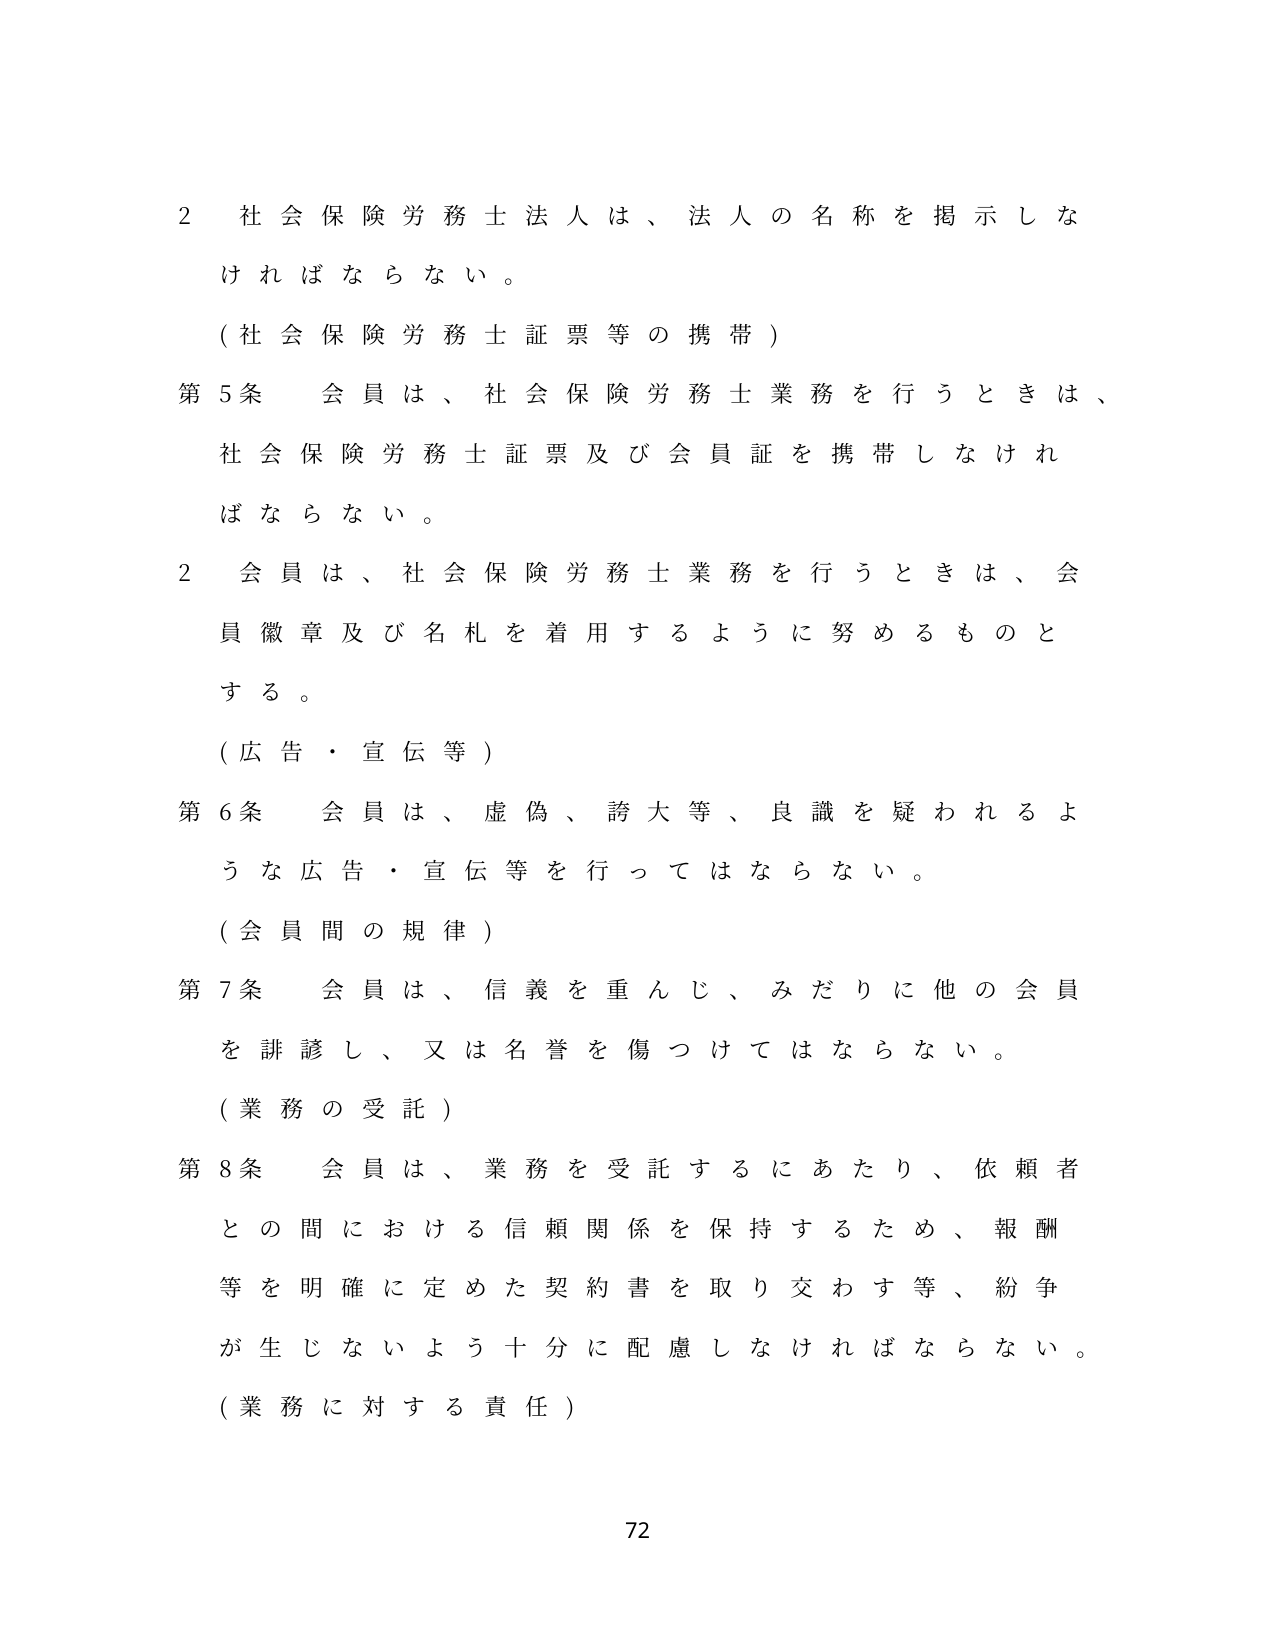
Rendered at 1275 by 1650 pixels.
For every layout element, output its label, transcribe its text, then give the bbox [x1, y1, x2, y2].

text 第5条 会員は、社会保険労務士業務を行うときは、社会保険労務士証票及び会員証を携帯しなければならない。 [178, 363, 1097, 542]
text 2 会員は、社会保険労務士業務を行うときは、会員徽章及び名札を着用するように努めるものとする。 [178, 542, 1097, 721]
text (社会保険労務士証票等の携帯) [178, 304, 1097, 363]
text (会員間の規律) [178, 899, 1097, 959]
text (業務に対する責任) [178, 1376, 1097, 1436]
text (業務の受託) [178, 1078, 1097, 1138]
text (広告・宣伝等) [178, 721, 1097, 780]
text 第8条 会員は、業務を受託するにあたり、依頼者との間における信頼関係を保持するため、報酬等を明確に定めた契約書を取り交わす等、紛争が生じないよう十分に配慮しなければならない。 [178, 1138, 1097, 1376]
text 2 社会保険労務士法人は、法人の名称を掲示しなければならない。 [178, 184, 1097, 304]
text 第7条 会員は、信義を重んじ、みだりに他の会員を誹諺し、又は名誉を傷つけてはならない。 [178, 959, 1097, 1078]
text 第6条 会員は、虚偽、誇大等、良識を疑われるような広告・宣伝等を行ってはならない。 [178, 780, 1097, 899]
